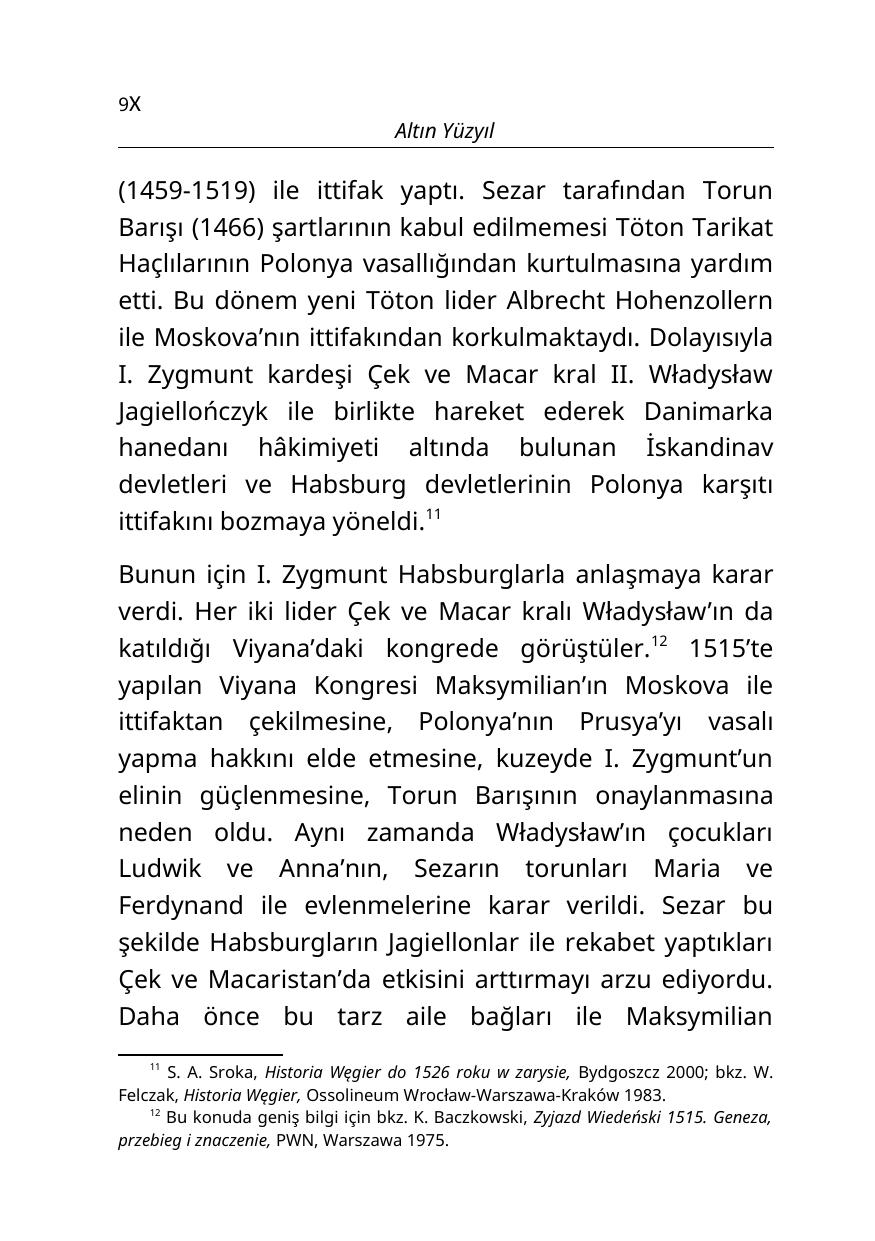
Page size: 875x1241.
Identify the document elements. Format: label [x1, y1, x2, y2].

text [118, 173, 774, 538]
text [118, 557, 774, 1032]
